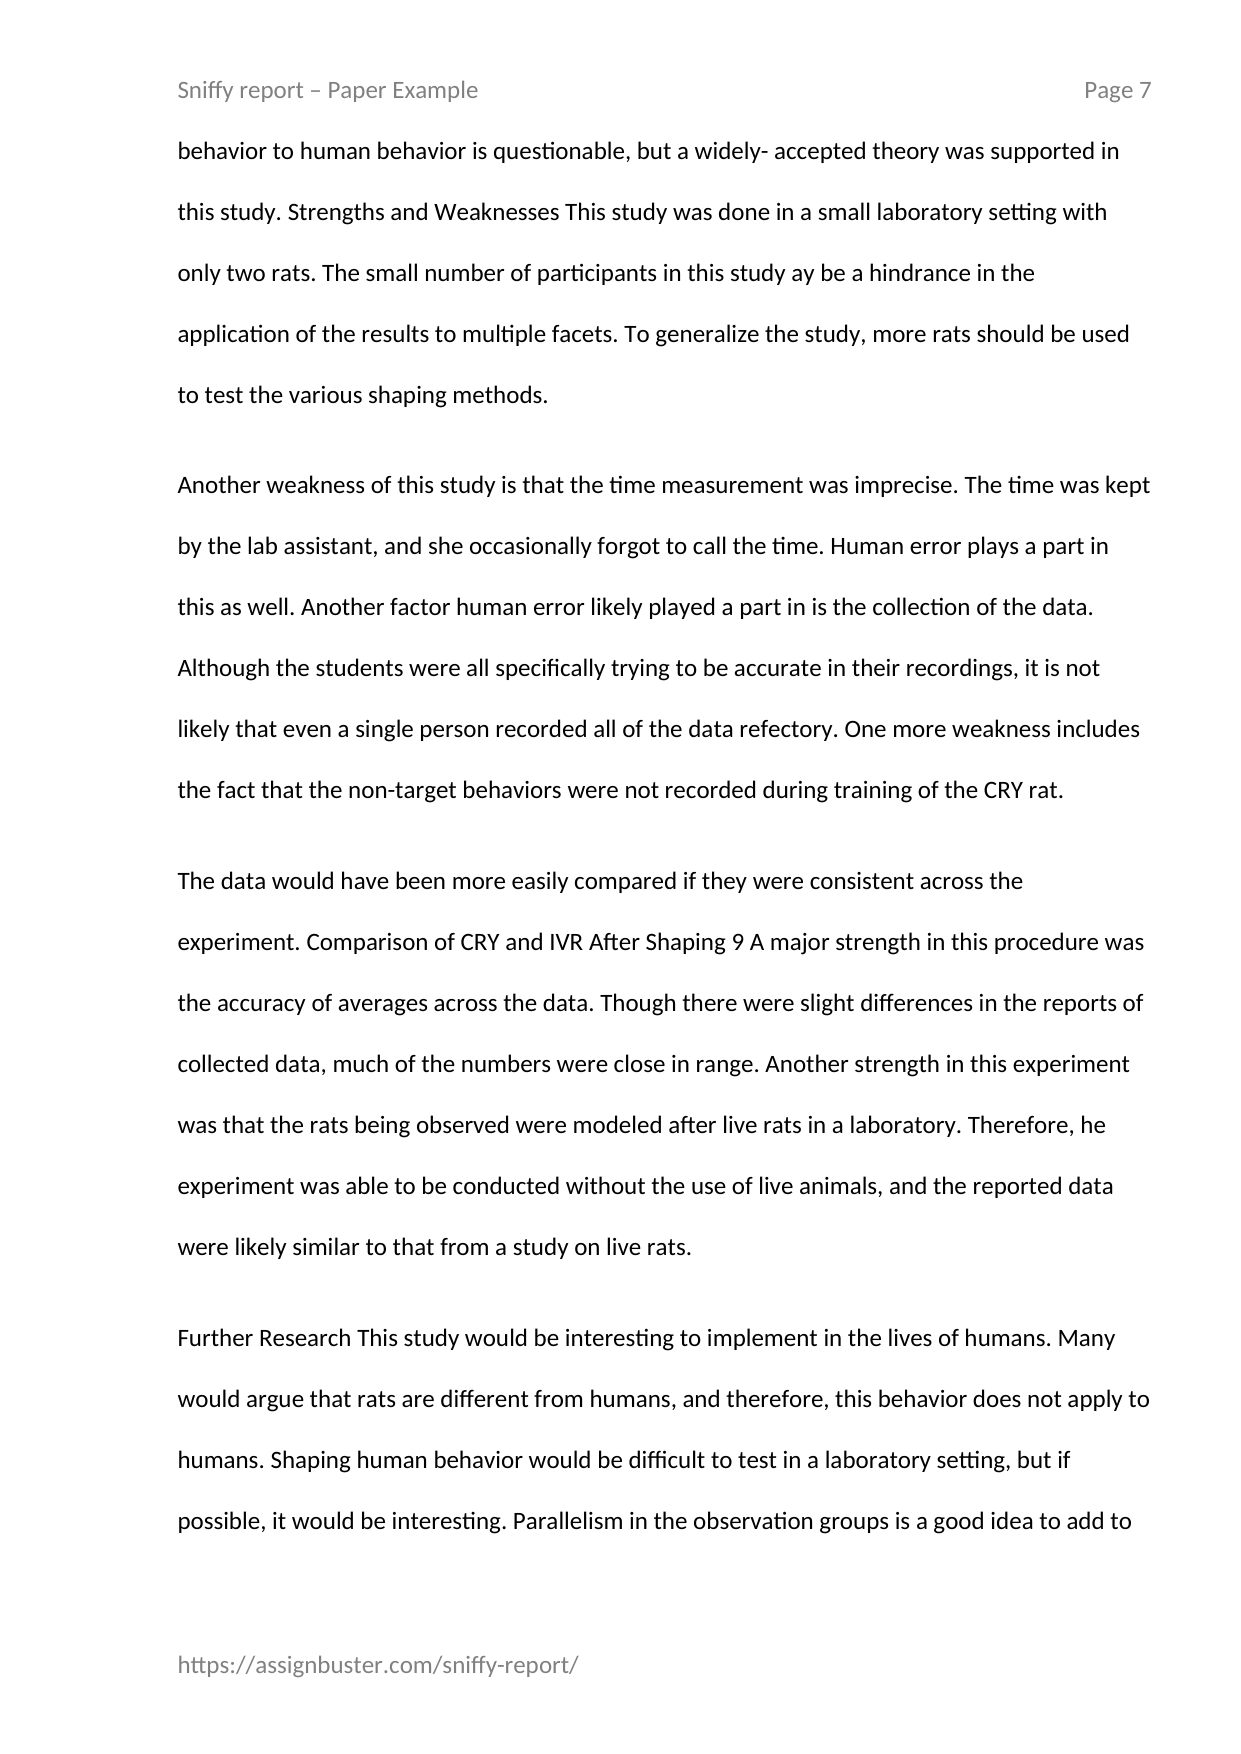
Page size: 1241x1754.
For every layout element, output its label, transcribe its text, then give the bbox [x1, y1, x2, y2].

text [177, 135, 1152, 409]
text Another weakness of this study is that the time measurement was imprecise. The time was kept by the lab assistant, and she occasionally forgot to call the time. Human error plays a part in this as well. Another factor human error likely played a part in is the collection of the data. Although the students were all specifically trying to be accurate in their recordings, it is not likely that even a single person recorded all of the data refectory. One more weakness includes the fact that the non-target behaviors were not recorded during training of the CRY rat. [177, 469, 1152, 805]
text The data would have been more easily compared if they were consistent across the experiment. Comparison of CRY and IVR After Shaping 9 A major strength in this procedure was the accuracy of averages across the data. Though there were slight differences in the reports of collected data, much of the numbers were close in range. Another strength in this experiment was that the rats being observed were modeled after live rats in a laboratory. Therefore, he experiment was able to be conducted without the use of live animals, and the reported data were likely similar to that from a study on live rats. [177, 865, 1152, 1262]
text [177, 1322, 1152, 1536]
